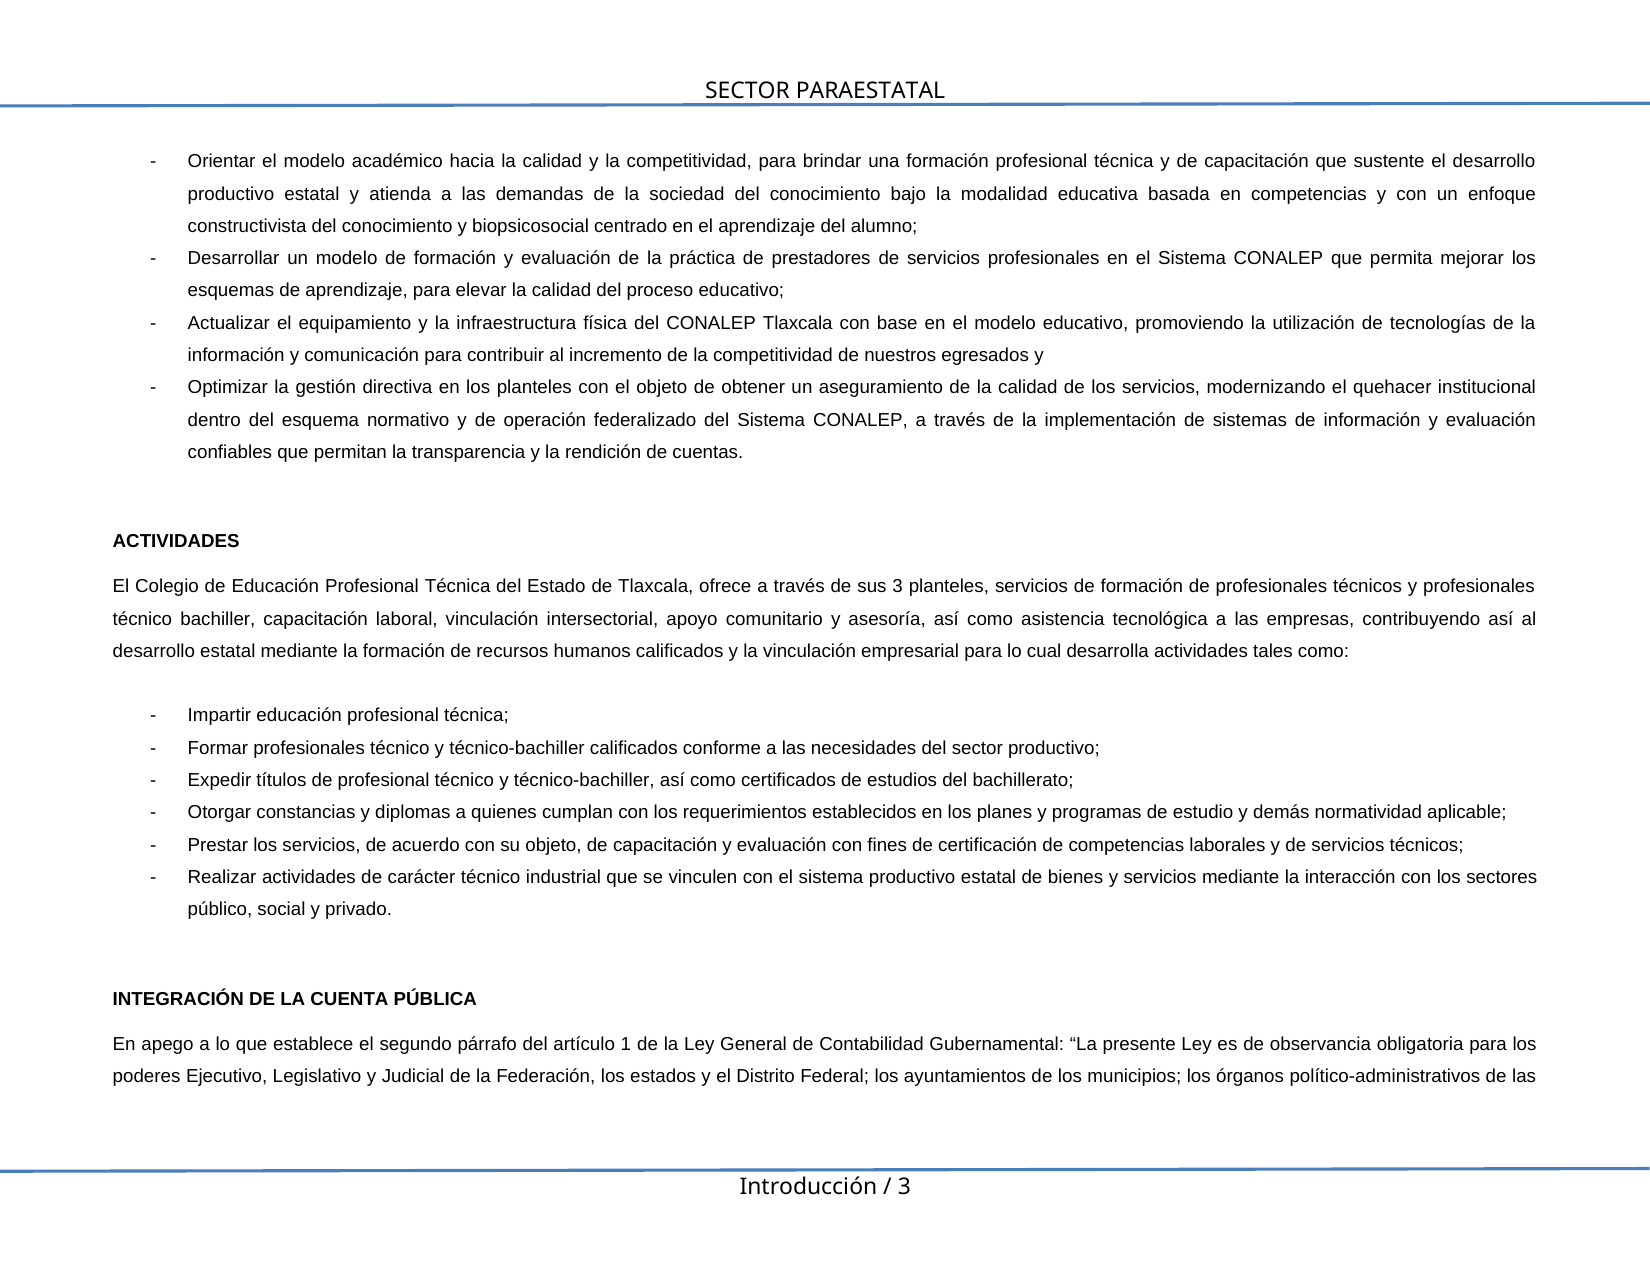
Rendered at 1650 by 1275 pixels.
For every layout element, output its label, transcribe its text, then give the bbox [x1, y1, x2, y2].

list Otorgar constancias y diplomas a quienes cumplan con los requerimientos establecidos en los planes y programas de estudio y demás normatividad aplicable; [150, 801, 1537, 823]
list Realizar actividades de carácter técnico industrial que se vinculen con el sistema productivo estatal de bienes y servicios mediante la interacción con los sectores público, social y privado. [150, 866, 1537, 919]
list Expedir títulos de profesional técnico y técnico-bachiller, así como certificados de estudios del bachillerato; [150, 769, 1537, 790]
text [112, 1032, 1537, 1086]
list Impartir educación profesional técnica; [150, 704, 1537, 726]
list Optimizar la gestión directiva en los planteles con el objeto de obtener un aseguramiento de la calidad de los servicios, modernizando el quehacer institucional dentro del esquema normativo y de operación federalizado del Sistema CONALEP, a través de la implementación de sistemas de información y evaluación confiables que permitan la transparencia y la rendición de cuentas. [150, 376, 1537, 462]
text INTEGRACIÓN DE LA CUENTA PÚBLICA [112, 987, 1537, 1009]
text El Colegio de Educación Profesional Técnica del Estado de Tlaxcala, ofrece a través de sus 3 planteles, servicios de formación de profesionales técnicos y profesionales técnico bachiller, capacitación laboral, vinculación intersectorial, apoyo comunitario y asesoría, así como asistencia tecnológica a las empresas, contribuyendo así al desarrollo estatal mediante la formación de recursos humanos calificados y la vinculación empresarial para lo cual desarrolla actividades tales como: [112, 575, 1537, 661]
text ACTIVIDADES [112, 530, 1537, 552]
list Prestar los servicios, de acuerdo con su objeto, de capacitación y evaluación con fines de certificación de competencias laborales y de servicios técnicos; [150, 833, 1537, 855]
list Orientar el modelo académico hacia la calidad y la competitividad, para brindar una formación profesional técnica y de capacitación que sustente el desarrollo productivo estatal y atienda a las demandas de la sociedad del conocimiento bajo la modalidad educativa basada en competencias y con un enfoque constructivista del conocimiento y biopsicosocial centrado en el aprendizaje del alumno; [150, 150, 1537, 236]
list Actualizar el equipamiento y la infraestructura física del CONALEP Tlaxcala con base en el modelo educativo, promoviendo la utilización de tecnologías de la información y comunicación para contribuir al incremento de la competitividad de nuestros egresados y [150, 311, 1537, 365]
list Formar profesionales técnico y técnico-bachiller calificados conforme a las necesidades del sector productivo; [150, 736, 1537, 758]
list Desarrollar un modelo de formación y evaluación de la práctica de prestadores de servicios profesionales en el Sistema CONALEP que permita mejorar los esquemas de aprendizaje, para elevar la calidad del proceso educativo; [150, 247, 1537, 301]
